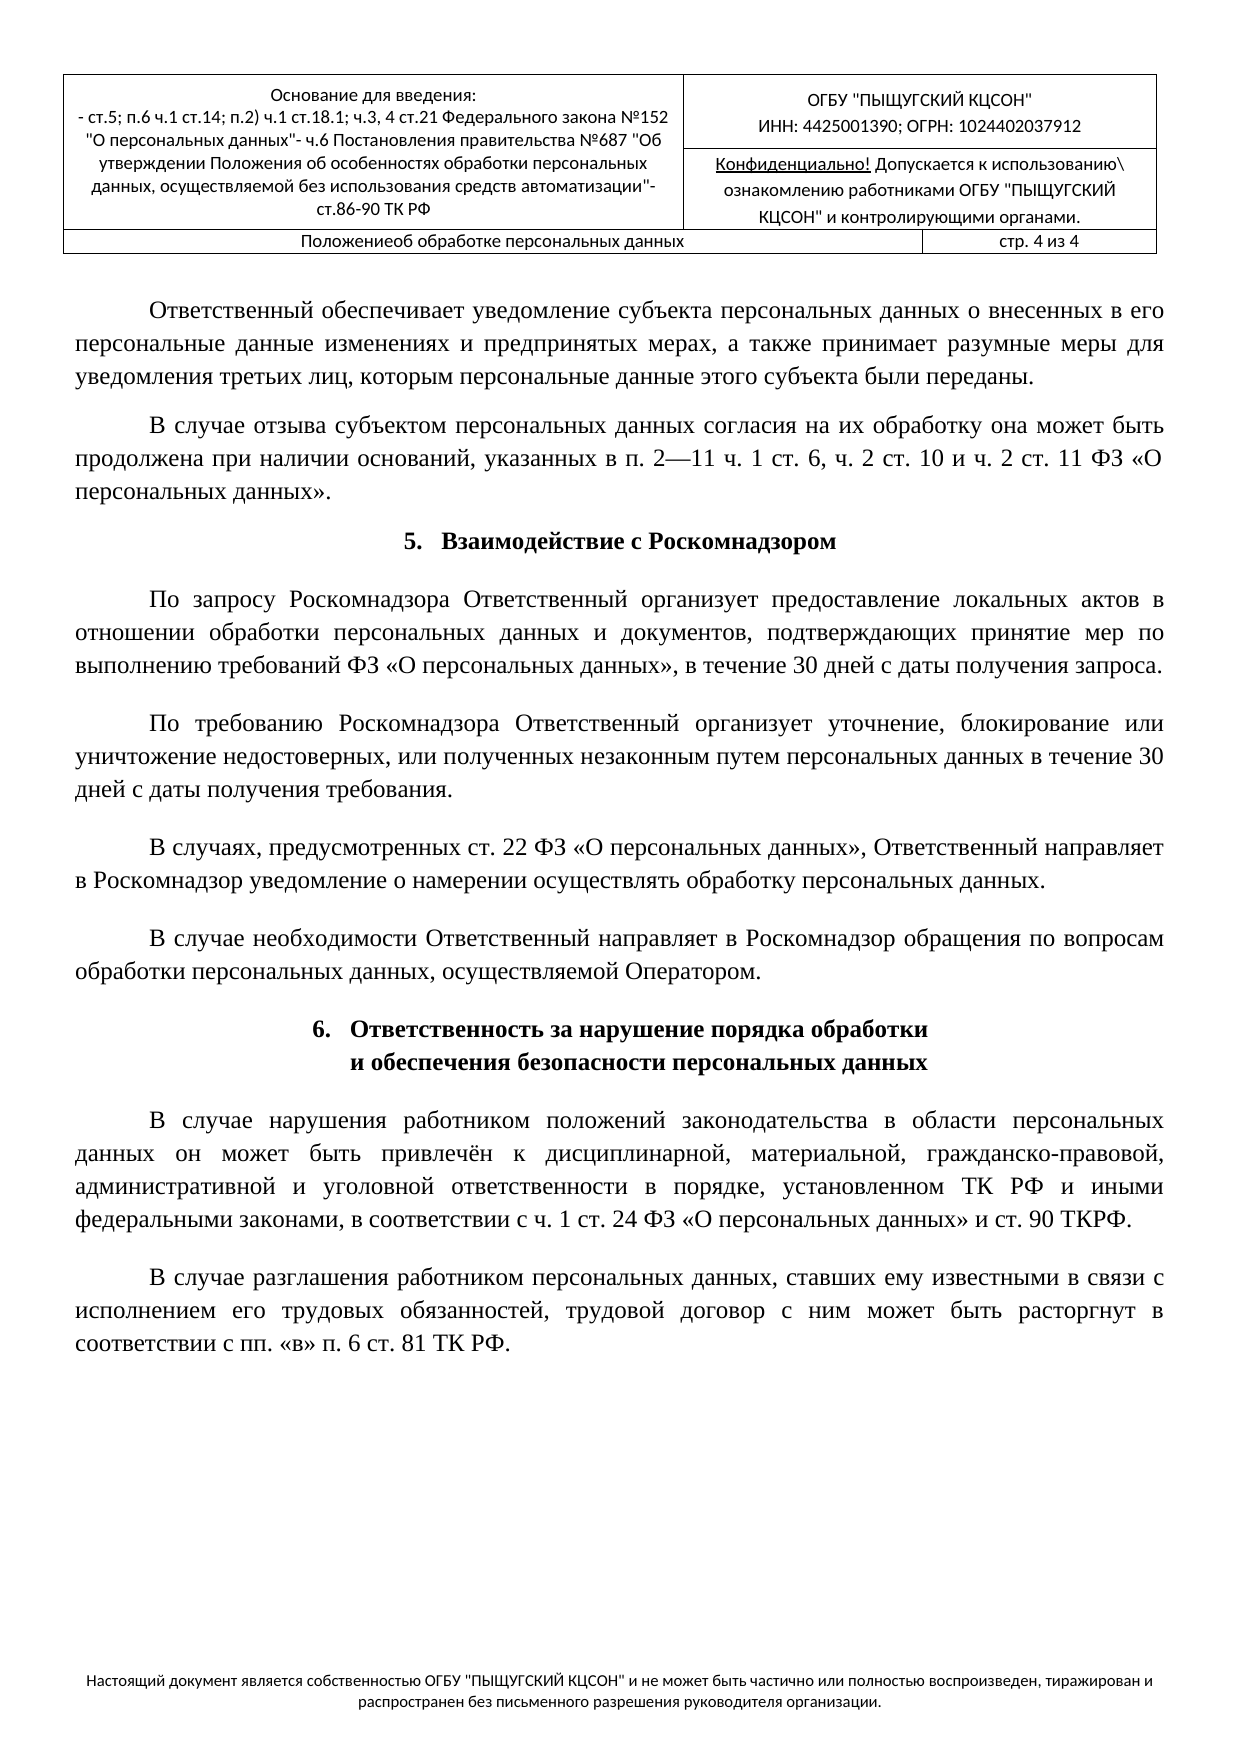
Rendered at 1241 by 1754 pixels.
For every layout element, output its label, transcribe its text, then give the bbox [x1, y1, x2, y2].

text В случае необходимости Ответственный направляет в Роскомнадзор обращения по вопросам обработки персональных данных, осуществляемой Оператором. [75, 923, 1165, 985]
text Ответственный обеспечивает уведомление субъекта персональных данных о внесенных в его персональные данные изменениях и предпринятых мерах, а также принимает разумные меры для уведомления третьих лиц, которым персональные данные этого субъекта были переданы. [75, 295, 1165, 389]
list Взаимодействие с Роскомнадзором [75, 526, 1165, 555]
text В случае нарушения работником положений законодательства в области персональных данных он может быть привлечён к дисциплинарной, материальной, гражданско-правовой, административной и уголовной ответственности в порядке, установленном ТК РФ и иными федеральными законами, в соответствии с ч. 1 ст. 24 ФЗ «О персональных данных» и ст. 90 ТКРФ. [75, 1105, 1165, 1233]
list Ответственность за нарушение порядка обработки [75, 1014, 1165, 1043]
list и обеспечения безопасности персональных данных [112, 1047, 1165, 1076]
text По запросу Роскомнадзора Ответственный организует предоставление локальных актов в отношении обработки персональных данных и документов, подтверждающих принятие мер по выполнению требований ФЗ «О персональных данных», в течение 30 дней с даты получения запроса. [75, 584, 1165, 679]
text В случаях, предусмотренных ст. 22 ФЗ «О персональных данных», Ответственный направляет в Роскомнадзор уведомление о намерении осуществлять обработку персональных данных. [75, 832, 1165, 894]
text В случае отзыва субъектом персональных данных согласия на их обработку она может быть продолжена при наличии оснований, указанных в п. 2—11 ч. 1 ст. 6, ч. 2 ст. 10 и ч. 2 ст. 11 ФЗ «О персональных данных». [75, 410, 1165, 505]
text По требованию Роскомнадзора Ответственный организует уточнение, блокирование или уничтожение недостоверных, или полученных незаконным путем персональных данных в течение 30 дней с даты получения требования. [75, 708, 1165, 803]
text В случае разглашения работником персональных данных, ставших ему известными в связи с исполнением его трудовых обязанностей, трудовой договор с ним может быть расторгнут в соответствии с пп. «в» п. 6 ст. 81 ТК РФ. [75, 1262, 1165, 1357]
